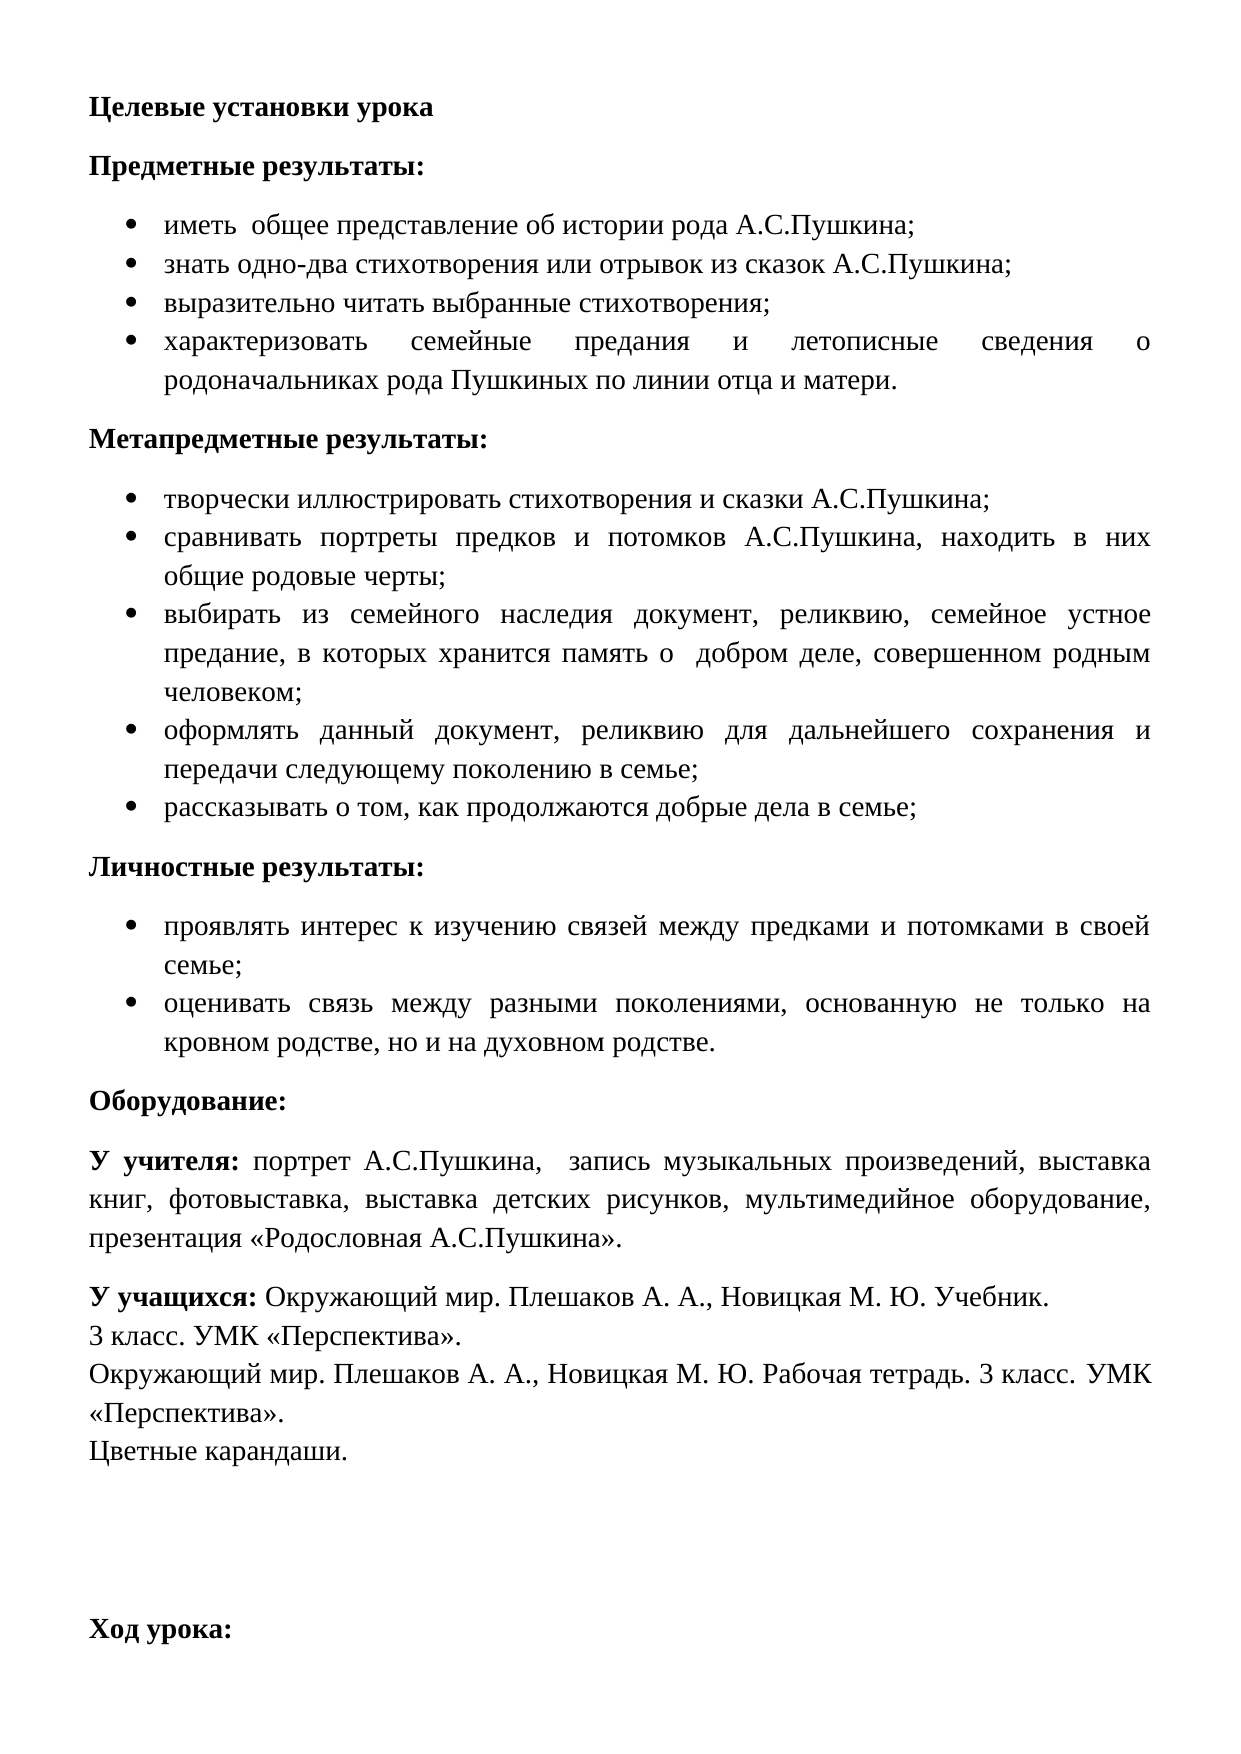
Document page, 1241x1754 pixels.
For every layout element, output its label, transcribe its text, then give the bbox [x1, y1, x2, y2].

text Цветные карандаши. [89, 1433, 1152, 1467]
list рассказывать о том, как продолжаются добрые дела в семье; [126, 789, 1152, 823]
text Оборудование: [89, 1083, 1152, 1117]
text Окружающий мир. Плешаков А. А., Новицкая М. Ю. Рабочая тетрадь. 3 класс. УМК «Перспектива». [89, 1356, 1152, 1428]
list знать одно-два стихотворения или отрывок из сказок А.С.Пушкина; [126, 246, 1152, 280]
list оформлять данный документ, реликвию для дальнейшего сохранения и передачи следующему поколению в семье; [126, 712, 1152, 784]
text Целевые установки урока [89, 89, 1152, 122]
text 3 класс. УМК «Перспектива». [89, 1318, 1152, 1351]
list характеризовать семейные предания и летописные сведения о родоначальниках рода Пушкиных по линии отца и матери. [126, 323, 1152, 396]
text Личностные результаты: [89, 849, 1152, 882]
list выразительно читать выбранные стихотворения; [126, 285, 1152, 318]
text Ход урока: [89, 1612, 1152, 1645]
list иметь общее представление об истории рода А.С.Пушкина; [126, 207, 1152, 241]
text Предметные результаты: [89, 148, 1152, 182]
list проявлять интерес к изучению связей между предками и потомками в своей семье; [126, 908, 1152, 981]
list творчески иллюстрировать стихотворения и сказки А.С.Пушкина; [126, 481, 1152, 514]
text Метапредметные результаты: [89, 421, 1152, 455]
list выбирать из семейного наследия документ, реликвию, семейное устное предание, в которых хранится память о добром деле, совершенном родным человеком; [126, 597, 1152, 707]
text У учащихся: Окружающий мир. Плешаков А. А., Новицкая М. Ю. Учебник. [89, 1279, 1152, 1313]
list сравнивать портреты предков и потомков А.С.Пушкина, находить в них общие родовые черты; [126, 519, 1152, 592]
list оценивать связь между разными поколениями, основанную не только на кровном родстве, но и на духовном родстве. [126, 986, 1152, 1058]
text У учителя: портрет А.С.Пушкина, запись музыкальных произведений, выставка книг, фотовыставка, выставка детских рисунков, мультимедийное оборудование, презентация «Родословная А.С.Пушкина». [89, 1143, 1152, 1253]
